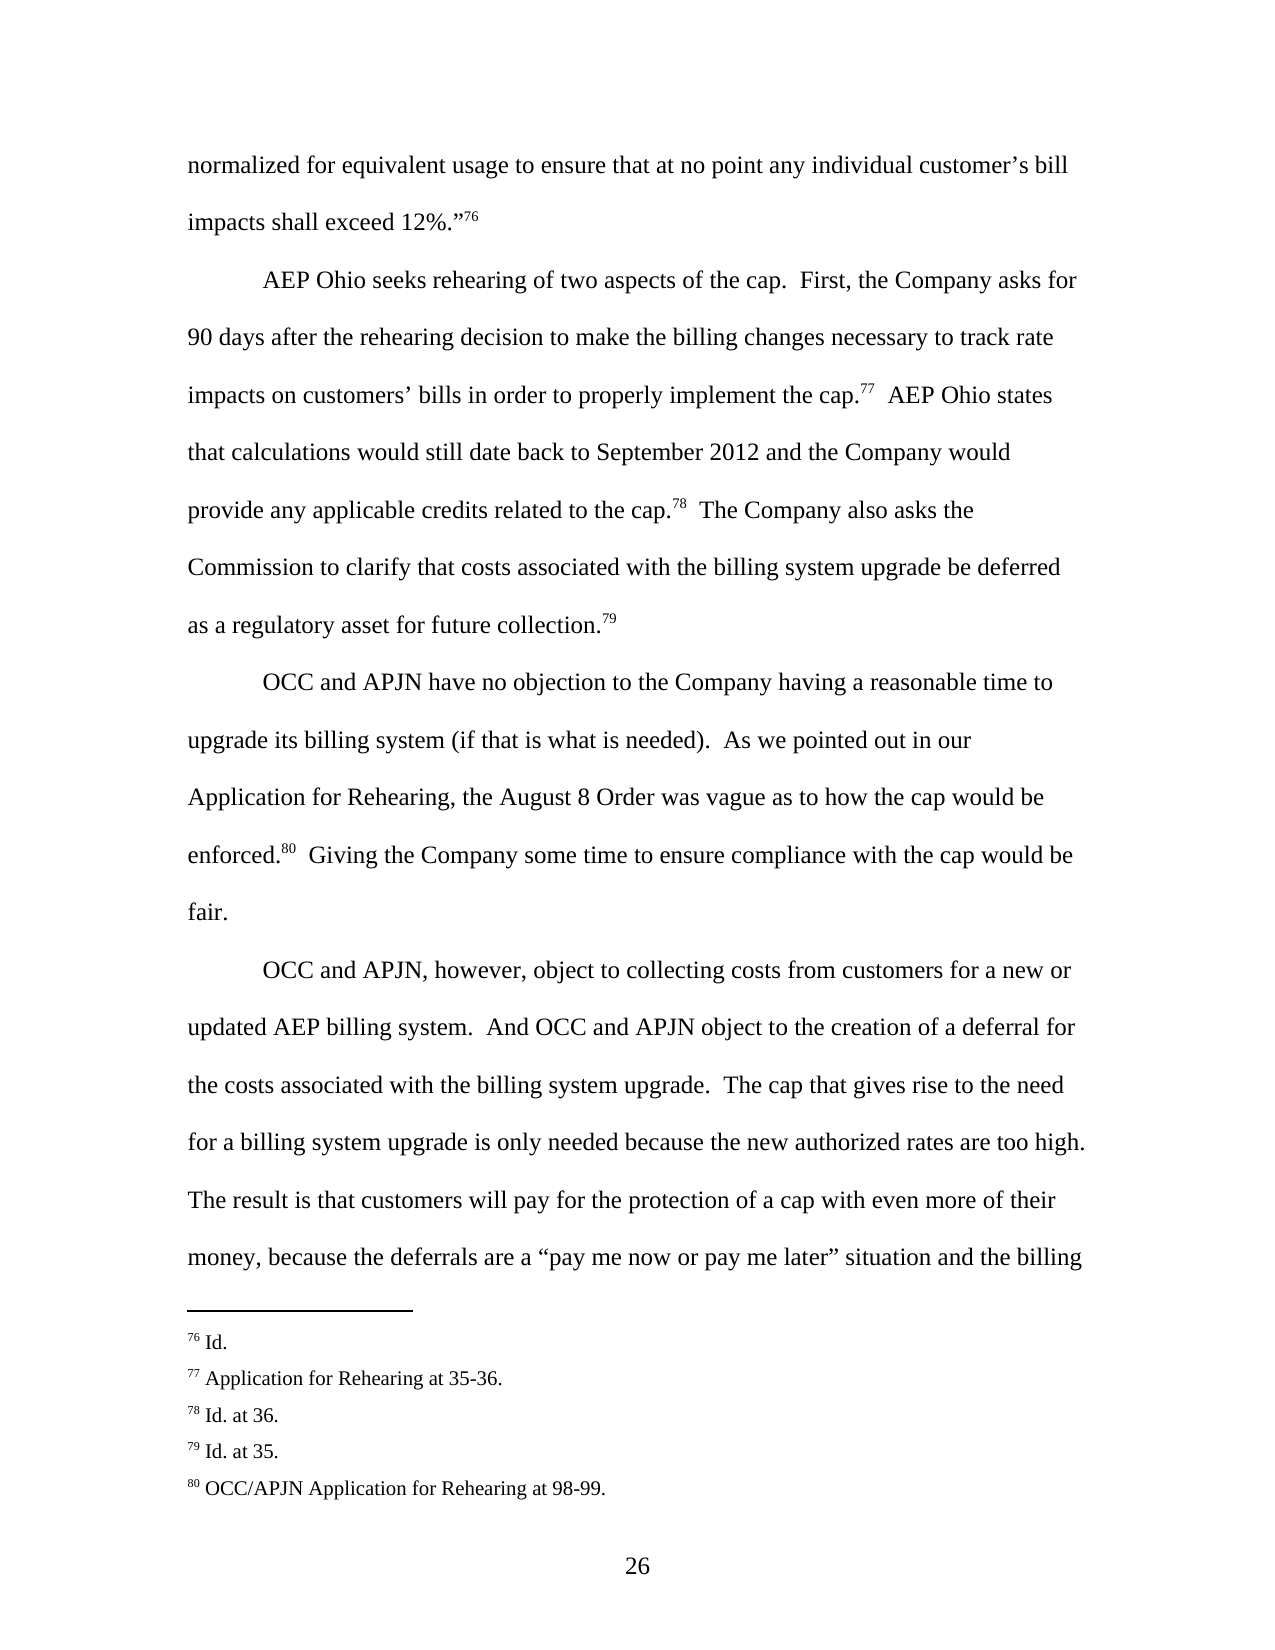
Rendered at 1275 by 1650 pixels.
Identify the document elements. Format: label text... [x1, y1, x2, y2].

text OCC and APJN have no objection to the Company having a reasonable time to upgrade its billing system (if that is what is needed). As we pointed out in our Application for Rehearing, the August 8 Order was vague as to how the cap would be enforced. Giving the Company some time to ensure compliance with the cap would be fair. [187, 667, 1087, 926]
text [187, 955, 1087, 1271]
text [187, 150, 1087, 236]
text AEP Ohio seeks rehearing of two aspects of the cap. First, the Company asks for 90 days after the rehearing decision to make the billing changes necessary to track rate impacts on customers’ bills in order to properly implement the cap. AEP Ohio states that calculations would still date back to September 2012 and the Company would provide any applicable credits related to the cap. The Company also asks the Commission to clarify that costs associated with the billing system upgrade be deferred as a regulatory asset for future collection. [187, 265, 1087, 639]
